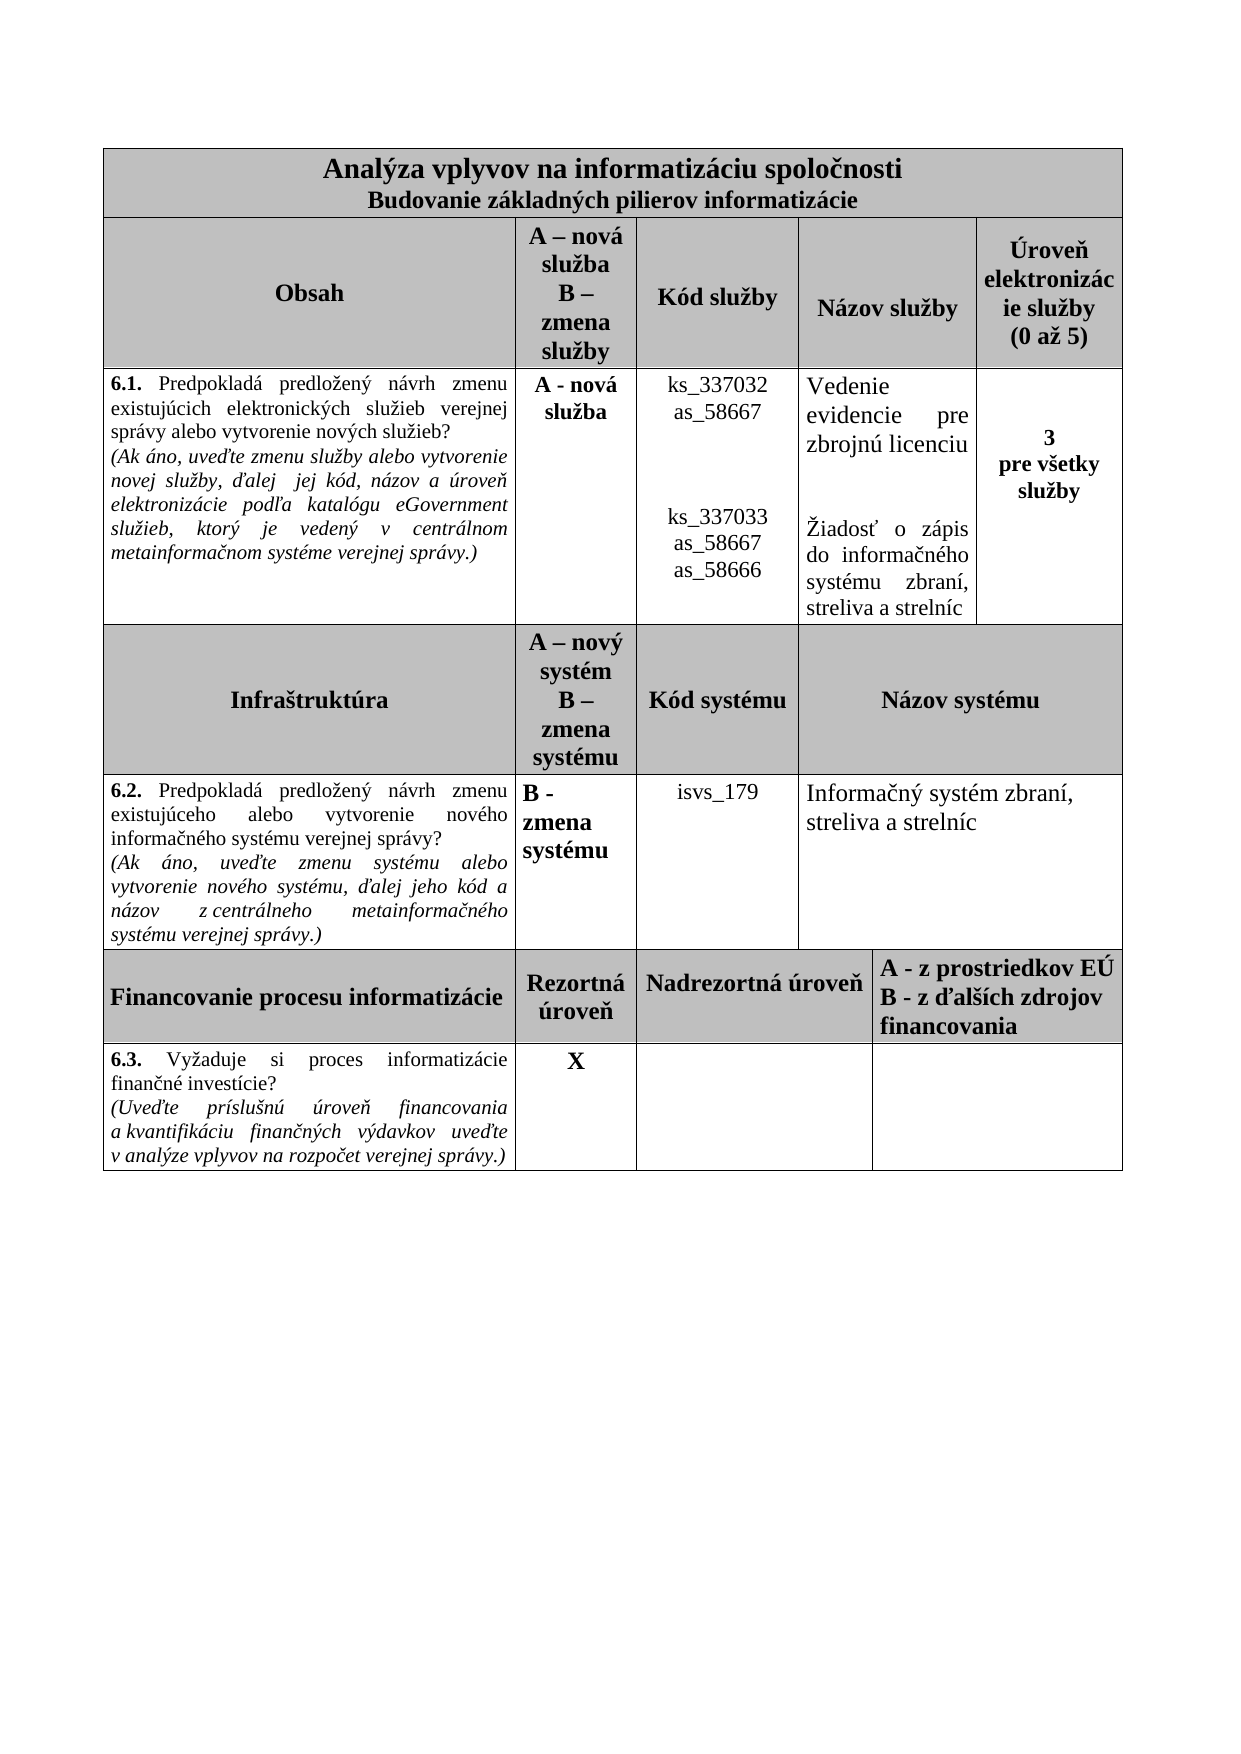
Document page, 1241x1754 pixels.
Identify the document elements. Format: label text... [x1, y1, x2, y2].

table_cell Kód služby [637, 218, 798, 367]
table_cell Nadrezortná úroveň [637, 950, 872, 1042]
table_cell Vedenie evidencie pre zbrojnú licenciu Žiadosť o zápis do informačného systému zbraní, streliva a strelníc [799, 369, 976, 623]
table_cell Rezortná úroveň [516, 950, 636, 1042]
table_cell 3 pre všetky služby [977, 369, 1122, 623]
table_cell Financovanie procesu informatizácie [104, 950, 515, 1042]
table_cell [637, 1044, 872, 1170]
table_cell Názov systému [799, 625, 1122, 774]
table_cell Infraštruktúra [104, 625, 515, 774]
table_cell [873, 1044, 1122, 1170]
table_cell A - z prostriedkov EÚ B - z ďalších zdrojov financovania [873, 950, 1122, 1042]
table_cell A - nová služba [516, 369, 636, 623]
table_cell A – nový systém B – zmena systému [516, 625, 636, 774]
table_cell 6.3. Vyžaduje si proces informatizácie finančné investície? (Uveďte príslušnú úroveň financovania a kvantifikáciu finančných výdavkov uveďte v analýze vplyvov na rozpočet verejnej správy.) [104, 1044, 515, 1170]
table_cell 6.2. Predpokladá predložený návrh zmenu existujúceho alebo vytvorenie nového informačného systému verejnej správy? (Ak áno, uveďte zmenu systému alebo vytvorenie nového systému, ďalej jeho kód a názov z centrálneho metainformačného systému verejnej správy.) [104, 775, 515, 949]
table_cell isvs_179 [637, 775, 798, 949]
table_cell B - zmena systému [516, 775, 636, 949]
table_cell ks_337032 as_58667 ks_337033 as_58667 as_58666 [637, 369, 798, 623]
table_cell X [516, 1044, 636, 1170]
table_cell Úroveň elektronizácie služby (0 až 5) [977, 218, 1122, 367]
table_cell A – nová služba B – zmena služby [516, 218, 636, 367]
table_cell Kód systému [637, 625, 798, 774]
table_cell Názov služby [799, 218, 976, 367]
table_cell 6.1. Predpokladá predložený návrh zmenu existujúcich elektronických služieb verejnej správy alebo vytvorenie nových služieb? (Ak áno, uveďte zmenu služby alebo vytvorenie novej služby, ďalej jej kód, názov a úroveň elektronizácie podľa katalógu eGovernment služieb, ktorý je vedený v centrálnom metainformačnom systéme verejnej správy.) [104, 369, 515, 623]
table_cell Informačný systém zbraní, streliva a strelníc [799, 775, 1122, 949]
table_cell Obsah [104, 218, 515, 367]
table_header Analýza vplyvov na informatizáciu spoločnosti Budovanie základných pilierov informatizácie [104, 149, 1122, 217]
